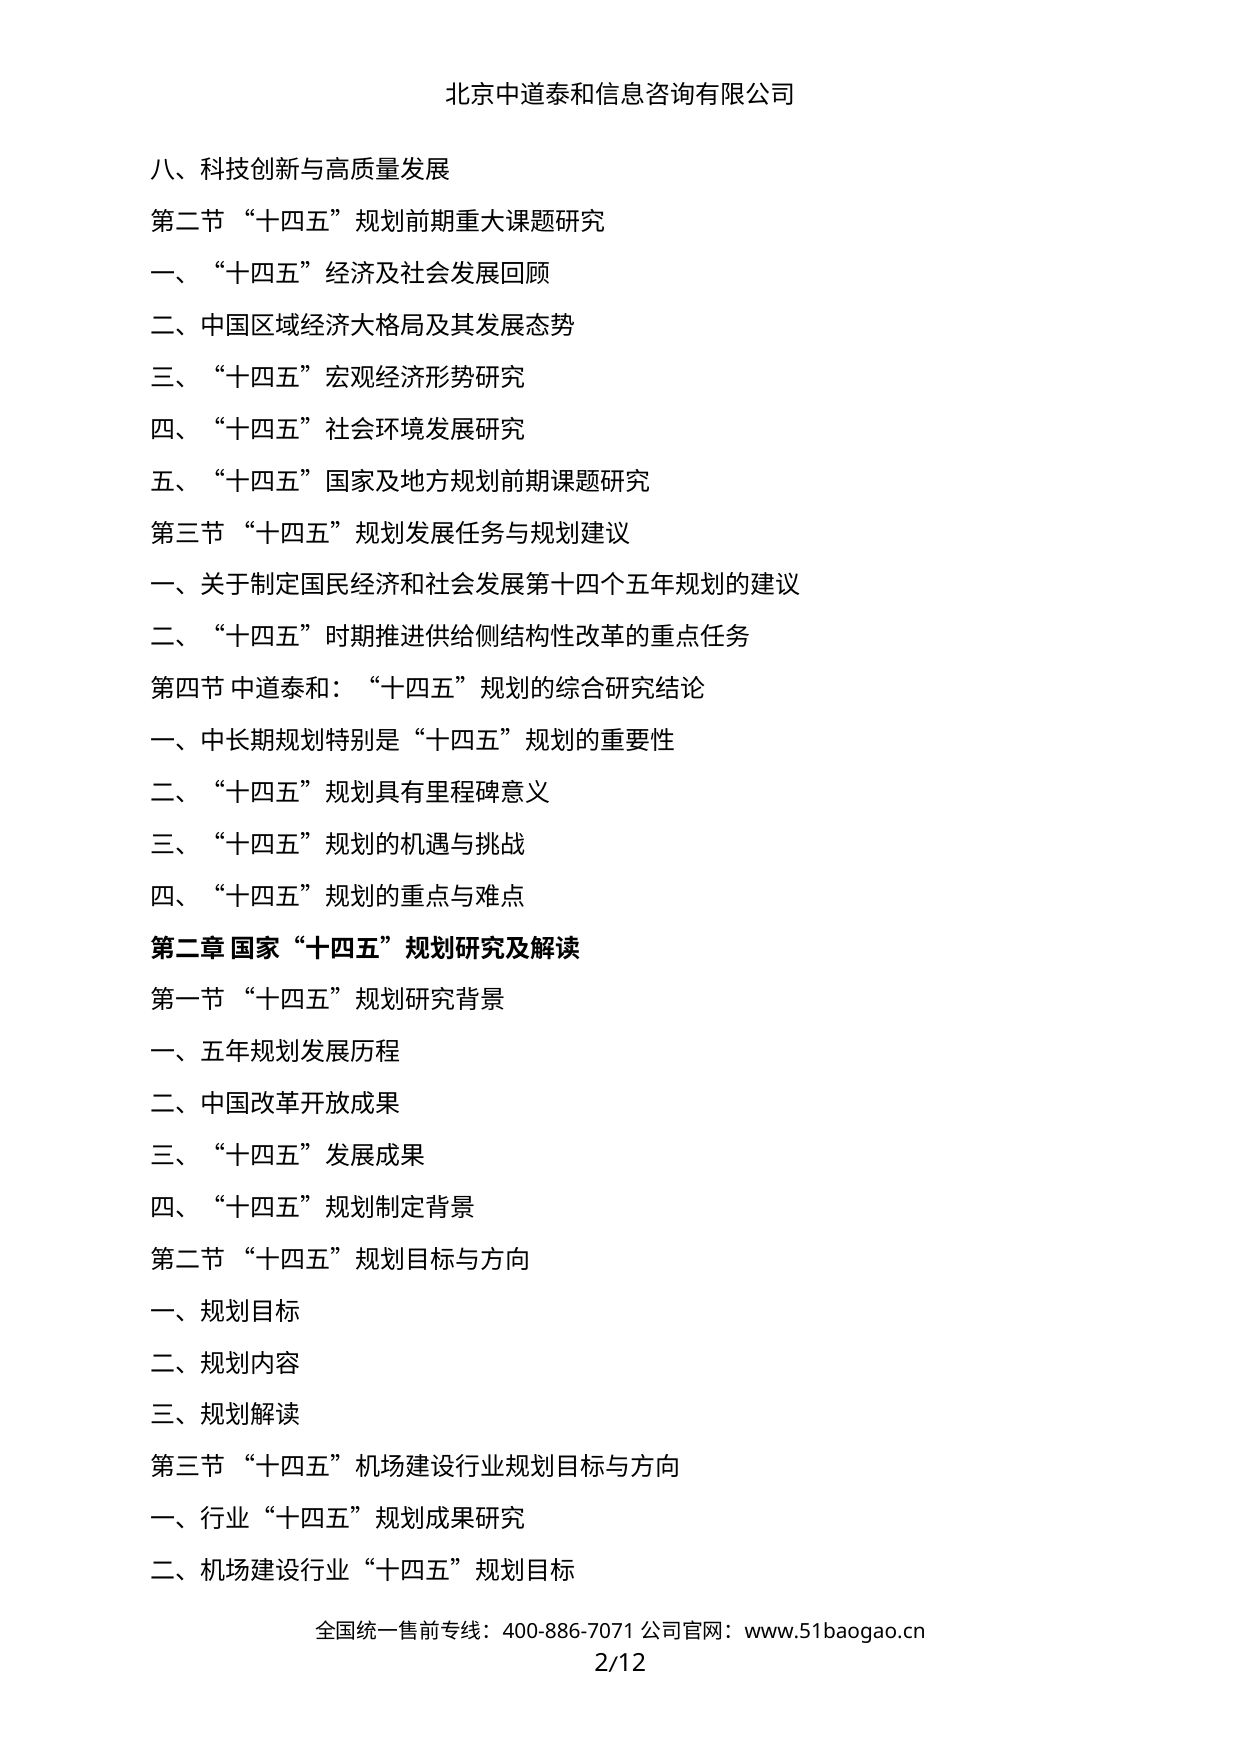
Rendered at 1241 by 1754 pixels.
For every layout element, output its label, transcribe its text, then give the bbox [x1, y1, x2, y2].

text 二、中国改革开放成果 [150, 1084, 1090, 1120]
text 四、“十四五”规划制定背景 [150, 1187, 1090, 1224]
text 三、“十四五”规划的机遇与挑战 [150, 824, 1090, 861]
text 二、中国区域经济大格局及其发展态势 [150, 306, 1090, 342]
text 二、“十四五”规划具有里程碑意义 [150, 772, 1090, 809]
text 第二节 “十四五”规划前期重大课题研究 [150, 202, 1090, 238]
text 三、“十四五”宏观经济形势研究 [150, 357, 1090, 394]
text 四、“十四五”社会环境发展研究 [150, 409, 1090, 446]
text 二、机场建设行业“十四五”规划目标 [150, 1551, 1090, 1587]
text 二、规划内容 [150, 1343, 1090, 1379]
text 第四节 中道泰和：“十四五”规划的综合研究结论 [150, 669, 1090, 705]
text 一、行业“十四五”规划成果研究 [150, 1499, 1090, 1535]
text 一、“十四五”经济及社会发展回顾 [150, 254, 1090, 290]
text 四、“十四五”规划的重点与难点 [150, 876, 1090, 912]
text 一、规划目标 [150, 1291, 1090, 1327]
text 一、关于制定国民经济和社会发展第十四个五年规划的建议 [150, 565, 1090, 601]
text 二、“十四五”时期推进供给侧结构性改革的重点任务 [150, 617, 1090, 653]
text 第一节 “十四五”规划研究背景 [150, 980, 1090, 1016]
text 一、中长期规划特别是“十四五”规划的重要性 [150, 721, 1090, 757]
text 三、“十四五”发展成果 [150, 1136, 1090, 1172]
text 第二章 国家“十四五”规划研究及解读 [150, 928, 1090, 964]
text 三、规划解读 [150, 1395, 1090, 1431]
text 一、五年规划发展历程 [150, 1032, 1090, 1068]
text 第三节 “十四五”规划发展任务与规划建议 [150, 513, 1090, 549]
text 八、科技创新与高质量发展 [150, 150, 1090, 186]
text 五、“十四五”国家及地方规划前期课题研究 [150, 461, 1090, 497]
text 第三节 “十四五”机场建设行业规划目标与方向 [150, 1447, 1090, 1483]
text 第二节 “十四五”规划目标与方向 [150, 1239, 1090, 1276]
